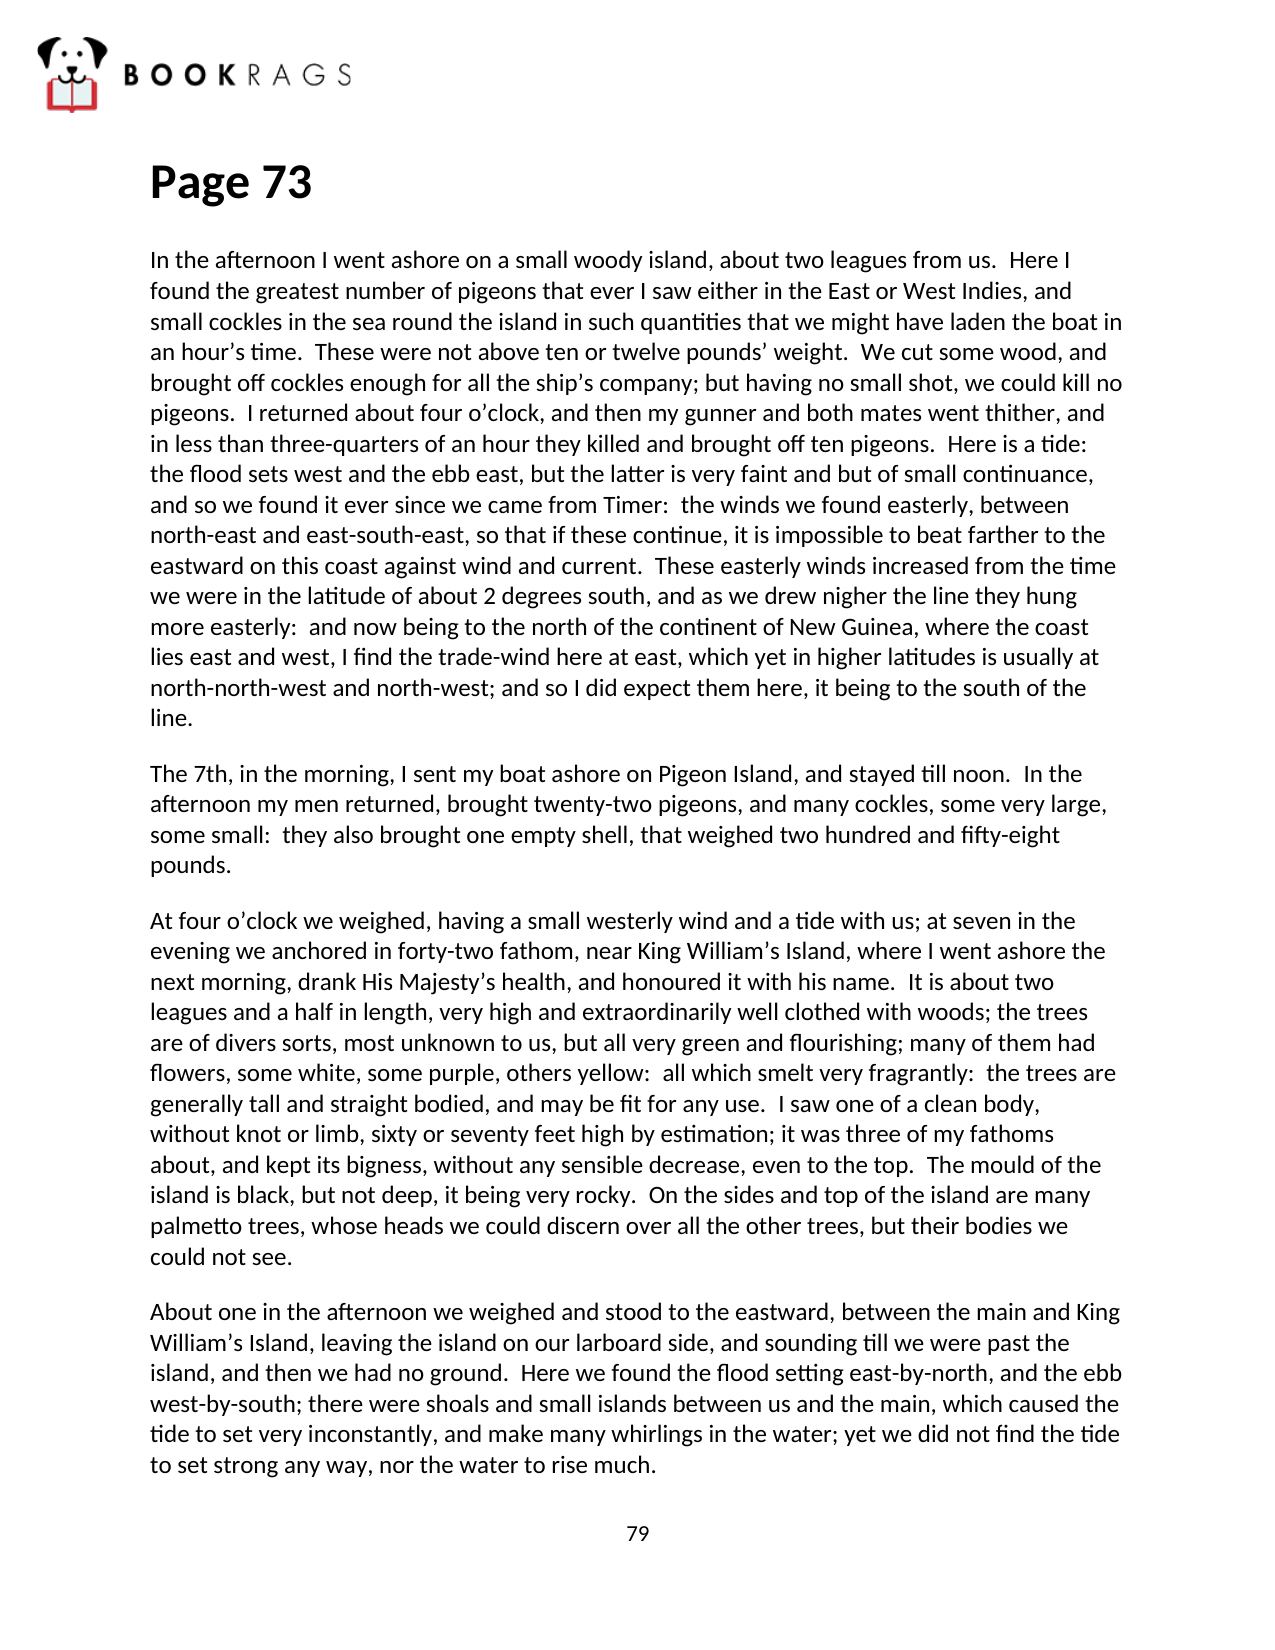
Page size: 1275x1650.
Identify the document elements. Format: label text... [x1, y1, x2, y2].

text Page 73 [150, 150, 1125, 211]
text The 7th, in the morning, I sent my boat ashore on Pigeon Island, and stayed till noon. In the afternoon my men returned, brought twenty-two pigeons, and many cockles, some very large, some small: they also brought one empty shell, that weighed two hundred and fifty-eight pounds. [150, 758, 1125, 880]
text At four o’clock we weighed, having a small westerly wind and a tide with us; at seven in the evening we anchored in forty-two fathom, near King William’s Island, where I went ashore the next morning, drank His Majesty’s health, and honoured it with his name. It is about two leagues and a half in length, very high and extraordinarily well clothed with woods; the trees are of divers sorts, most unknown to us, but all very green and flourishing; many of them had flowers, some white, some purple, others yellow: all which smelt very fragrantly: the trees are generally tall and straight bodied, and may be fit for any use. I saw one of a clean body, without knot or limb, sixty or seventy feet high by estimation; it was three of my fathoms about, and kept its bigness, without any sensible decrease, even to the top. The mould of the island is black, but not deep, it being very rocky. On the sides and top of the island are many palmetto trees, whose heads we could discern over all the other trees, but their bodies we could not see. [150, 905, 1125, 1271]
text In the afternoon I went ashore on a small woody island, about two leagues from us. Here I found the greatest number of pigeons that ever I saw either in the East or West Indies, and small cockles in the sea round the island in such quantities that we might have laden the boat in an hour’s time. These were not above ten or twelve pounds’ weight. We cut some wood, and brought off cockles enough for all the ship’s company; but having no small shot, we could kill no pigeons. I returned about four o’clock, and then my gunner and both mates went thither, and in less than three-quarters of an hour they killed and brought off ten pigeons. Here is a tide: the flood sets west and the ebb east, but the latter is very faint and but of small continuance, and so we found it ever since we came from Timer: the winds we found easterly, between north-east and east-south-east, so that if these continue, it is impossible to beat farther to the eastward on this coast against wind and current. These easterly winds increased from the time we were in the latitude of about 2 degrees south, and as we drew nigher the line they hung more easterly: and now being to the north of the continent of New Guinea, where the coast lies east and west, I find the trade-wind here at east, which yet in higher latitudes is usually at north-north-west and north-west; and so I did expect them here, it being to the south of the line. [150, 244, 1125, 733]
picture [37, 37, 351, 113]
text About one in the afternoon we weighed and stood to the eastward, between the main and King William’s Island, leaving the island on our larboard side, and sounding till we were past the island, and then we had no ground. Here we found the flood setting east-by-north, and the ebb west-by-south; there were shoals and small islands between us and the main, which caused the tide to set very inconstantly, and make many whirlings in the water; yet we did not find the tide to set strong any way, nor the water to rise much. [150, 1296, 1125, 1479]
